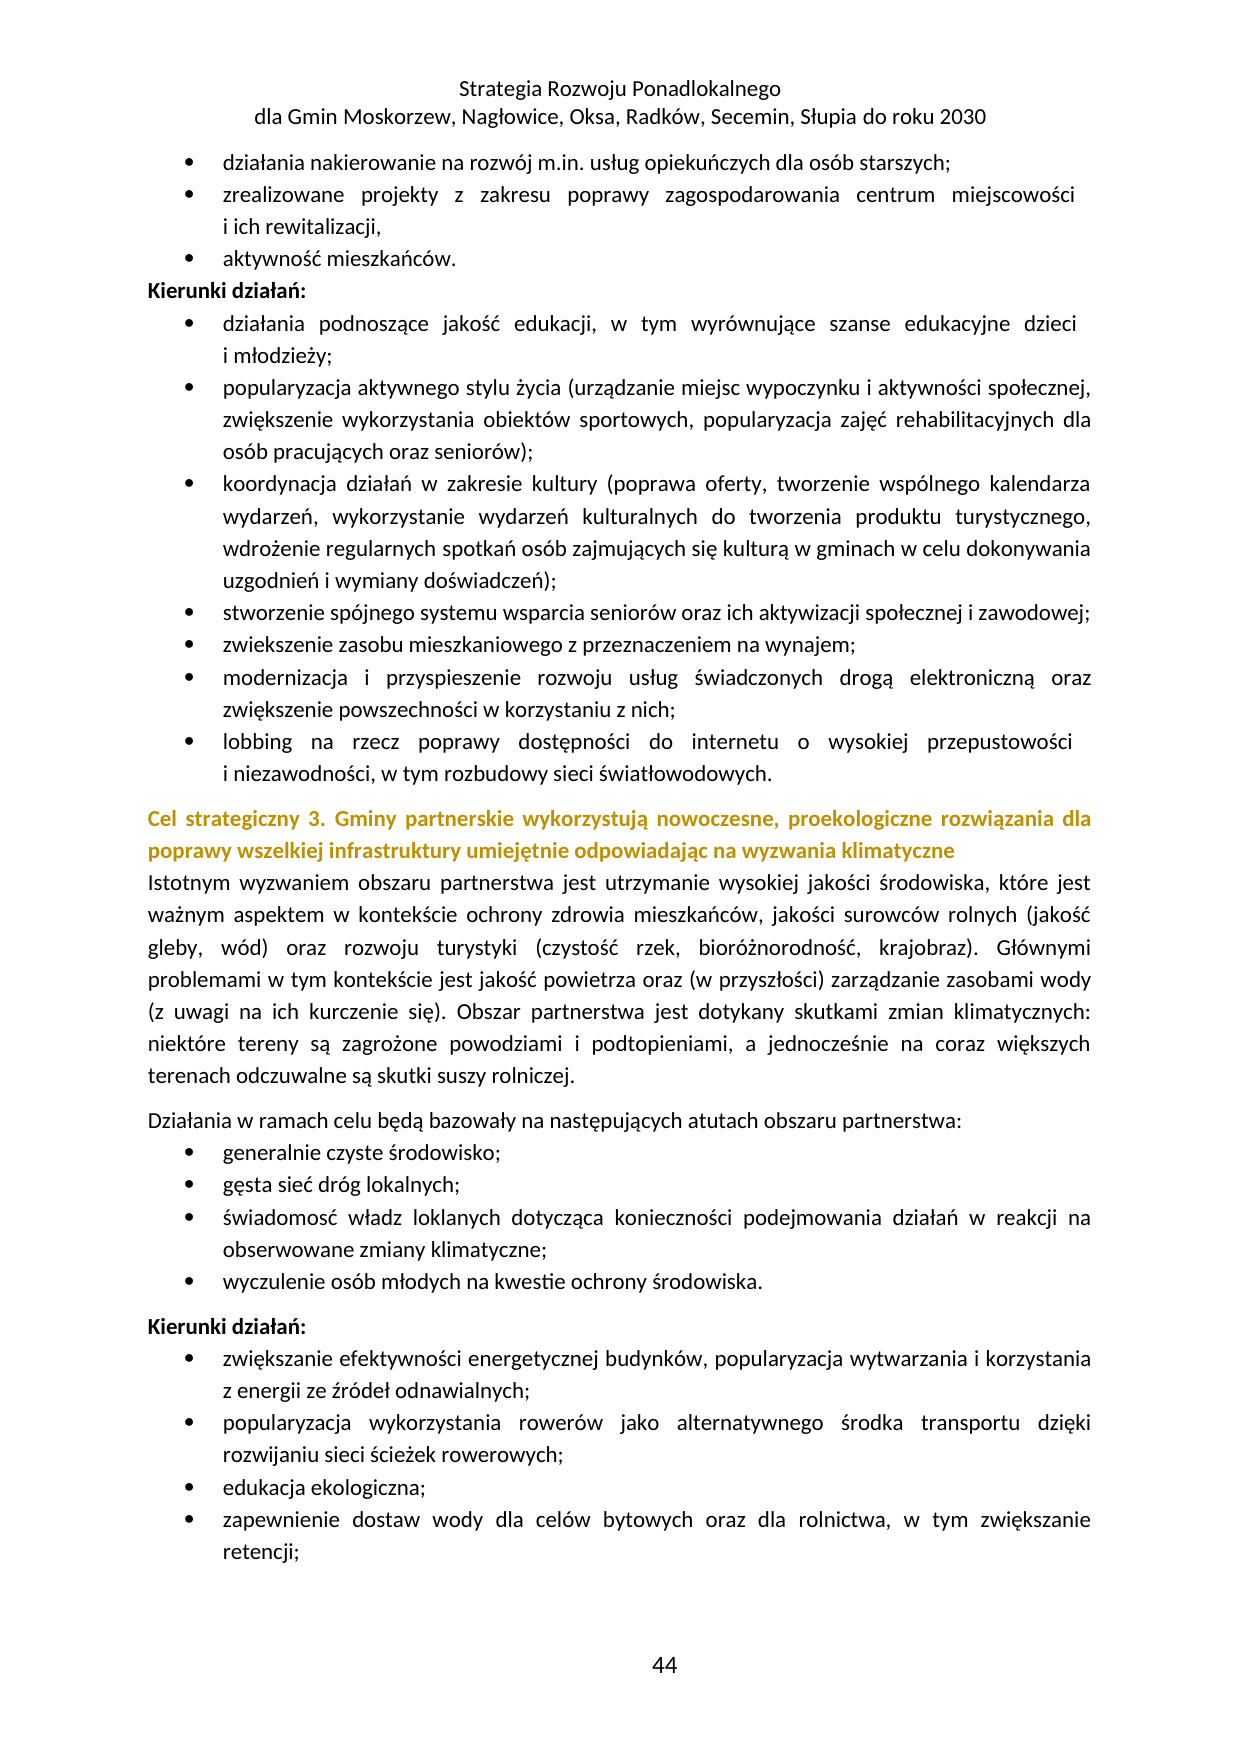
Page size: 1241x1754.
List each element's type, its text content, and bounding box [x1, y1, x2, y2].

text Kierunki działań: [148, 276, 1092, 304]
list zrealizowane projekty z zakresu poprawy zagospodarowania centrum miejscowości i ich rewitalizacji, [185, 180, 1092, 240]
list zwiekszenie zasobu mieszkaniowego z przeznaczeniem na wynajem; [185, 631, 1092, 658]
text Kierunki działań: [148, 1312, 1092, 1340]
list edukacja ekologiczna; [185, 1473, 1092, 1501]
list popularyzacja aktywnego stylu życia (urządzanie miejsc wypoczynku i aktywności społecznej, zwiększenie wykorzystania obiektów sportowych, popularyzacja zajęć rehabilitacyjnych dla osób pracujących oraz seniorów); [185, 373, 1092, 465]
list aktywność mieszkańców. [185, 244, 1092, 272]
list działania nakierowanie na rozwój m.in. usług opiekuńczych dla osób starszych; [185, 148, 1092, 176]
list stworzenie spójnego systemu wsparcia seniorów oraz ich aktywizacji społecznej i zawodowej; [185, 598, 1092, 626]
list gęsta sieć dróg lokalnych; [185, 1171, 1092, 1198]
list zwiększanie efektywności energetycznej budynków, popularyzacja wytwarzania i korzystania z energii ze źródeł odnawialnych; [185, 1344, 1092, 1404]
list świadomosć władz loklanych dotycząca konieczności podejmowania działań w reakcji na obserwowane zmiany klimatyczne; [185, 1203, 1092, 1263]
list koordynacja działań w zakresie kultury (poprawa oferty, tworzenie wspólnego kalendarza wydarzeń, wykorzystanie wydarzeń kulturalnych do tworzenia produktu turystycznego, wdrożenie regularnych spotkań osób zajmujących się kulturą w gminach w celu dokonywania uzgodnień i wymiany doświadczeń); [185, 469, 1092, 594]
list zapewnienie dostaw wody dla celów bytowych oraz dla rolnictwa, w tym zwiększanie retencji; [185, 1505, 1092, 1565]
text Działania w ramach celu będą bazowały na następujących atutach obszaru partnerstwa: [148, 1106, 1092, 1134]
list generalnie czyste środowisko; [185, 1138, 1092, 1166]
list działania podnoszące jakość edukacji, w tym wyrównujące szanse edukacyjne dzieci i młodzieży; [185, 309, 1092, 369]
list popularyzacja wykorzystania rowerów jako alternatywnego środka transportu dzięki rozwijaniu sieci ścieżek rowerowych; [185, 1408, 1092, 1468]
text Cel strategiczny 3. Gminy partnerskie wykorzystują nowoczesne, proekologiczne rozwiązania dla poprawy wszelkiej infrastruktury umiejętnie odpowiadając na wyzwania klimatyczne [148, 804, 1092, 864]
text Istotnym wyzwaniem obszaru partnerstwa jest utrzymanie wysokiej jakości środowiska, które jest ważnym aspektem w kontekście ochrony zdrowia mieszkańców, jakości surowców rolnych (jakość gleby, wód) oraz rozwoju turystyki (czystość rzek, bioróżnorodność, krajobraz). Głównymi problemami w tym kontekście jest jakość powietrza oraz (w przyszłości) zarządzanie zasobami wody (z uwagi na ich kurczenie się). Obszar partnerstwa jest dotykany skutkami zmian klimatycznych: niektóre tereny są zagrożone powodziami i podtopieniami, a jednocześnie na coraz większych terenach odczuwalne są skutki suszy rolniczej. [148, 868, 1092, 1089]
list lobbing na rzecz poprawy dostępności do internetu o wysokiej przepustowości i niezawodności, w tym rozbudowy sieci światłowodowych. [185, 727, 1092, 787]
list modernizacja i przyspieszenie rozwoju usług świadczonych drogą elektroniczną oraz zwiększenie powszechności w korzystaniu z nich; [185, 663, 1092, 723]
list wyczulenie osób młodych na kwestie ochrony środowiska. [185, 1267, 1092, 1295]
